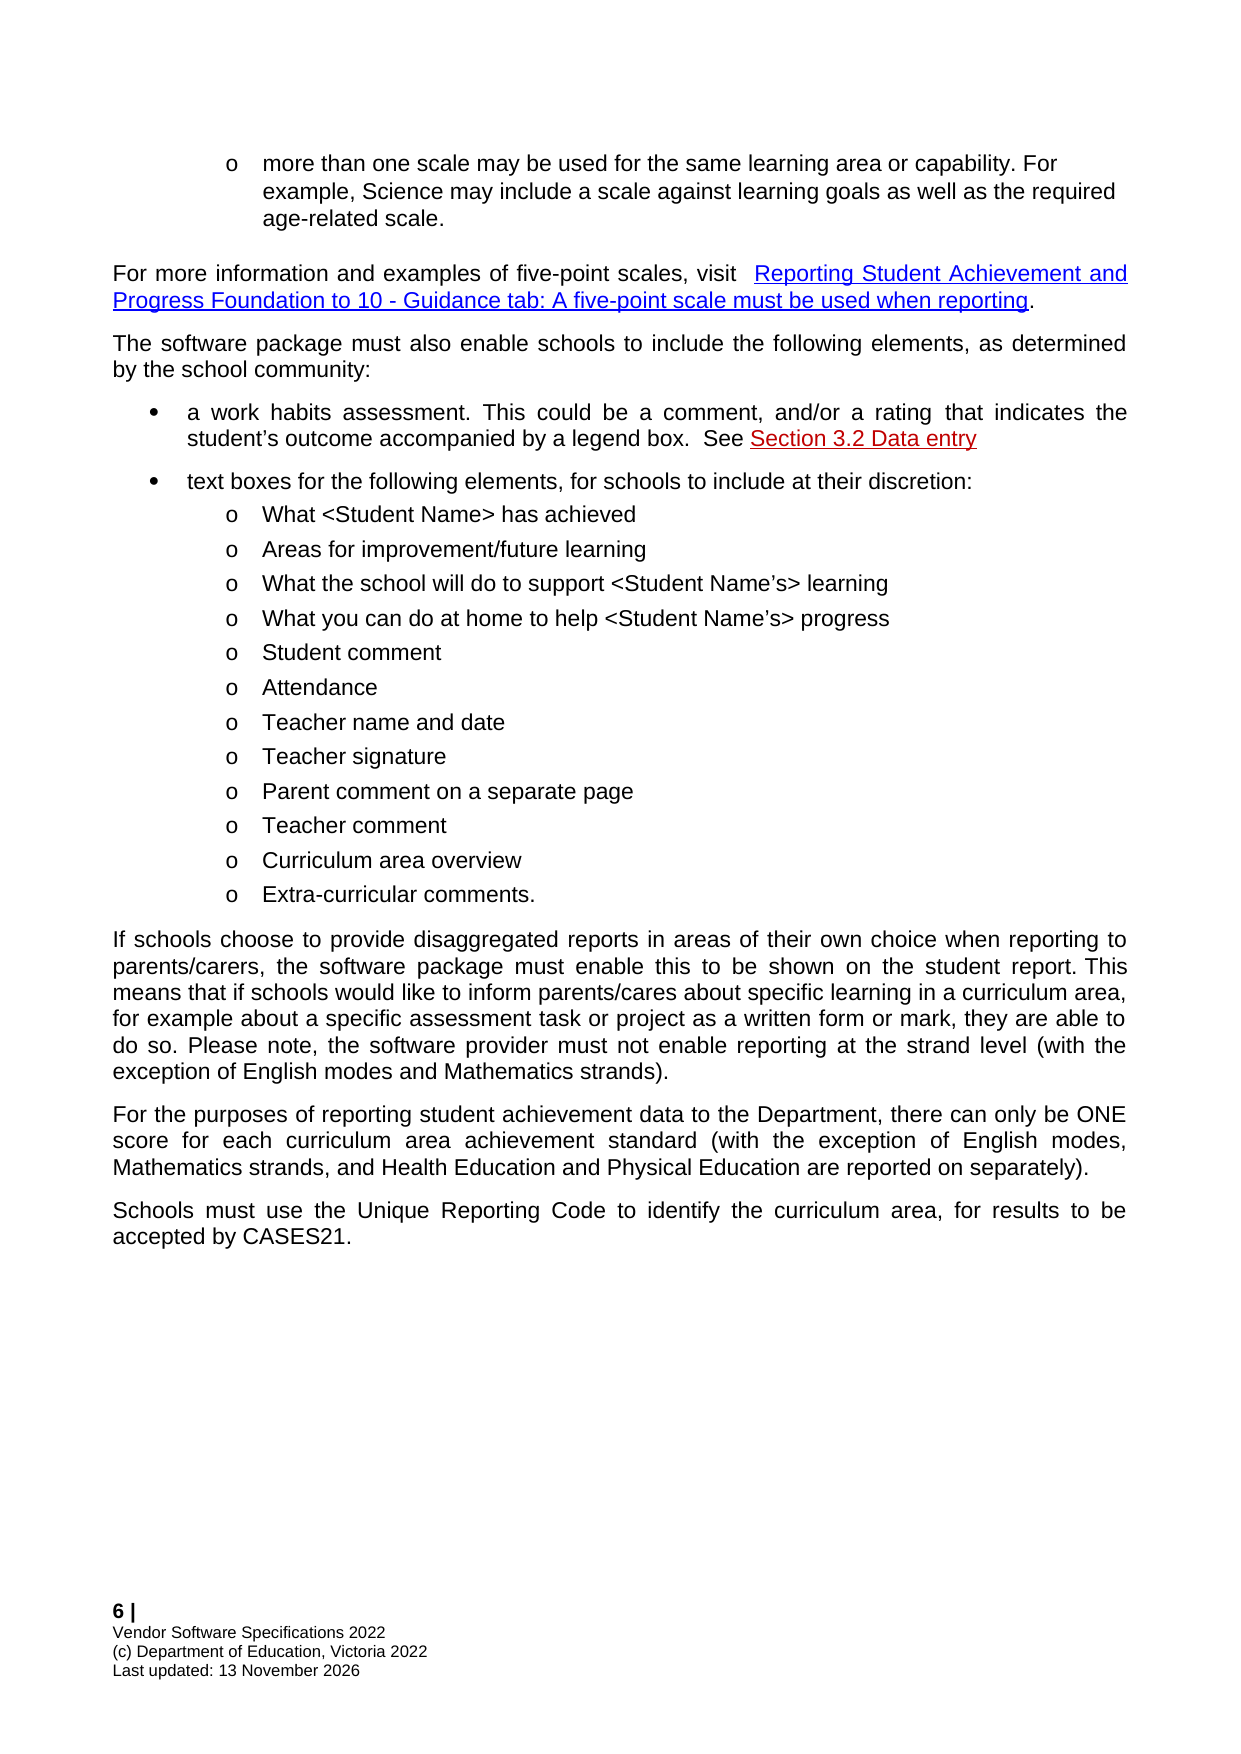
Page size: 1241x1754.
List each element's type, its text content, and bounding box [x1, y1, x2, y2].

list What <Student Name> has achieved [225, 501, 1128, 529]
text If schools choose to provide disaggregated reports in areas of their own choice when reporting to parents/carers, the software package must enable this to be shown on the student report. This means that if schools would like to inform parents/cares about specific learning in a curriculum area, for example about a specific assessment task or project as a written form or mark, they are able to do so. Please note, the software provider must not enable reporting at the strand level (with the exception of English modes and Mathematics strands). [112, 926, 1128, 1084]
text Schools must use the Unique Reporting Code to identify the curriculum area, for results to be accepted by CASES21. [112, 1197, 1128, 1249]
list Student comment [225, 639, 1128, 668]
list Teacher signature [225, 743, 1128, 771]
text For more information and examples of five-point scales, visit Reporting Student Achievement and Progress Foundation to 10 - Guidance tab: A five-point scale must be used when reporting. [112, 260, 1128, 313]
list Teacher comment [225, 812, 1128, 841]
list Teacher name and date [225, 708, 1128, 737]
list Attendance [225, 674, 1128, 702]
list Parent comment on a separate page [225, 778, 1128, 806]
list more than one scale may be used for the same learning area or capability. For example, Science may include a scale against learning goals as well as the required age-related scale. [225, 150, 1128, 231]
text For the purposes of reporting student achievement data to the Department, there can only be ONE score for each curriculum area achievement standard (with the exception of English modes, Mathematics strands, and Health Education and Physical Education are reported on separately). [112, 1101, 1128, 1180]
list Areas for improvement/future learning [225, 536, 1128, 564]
list text boxes for the following elements, for schools to include at their discretion: [150, 468, 1128, 495]
list What the school will do to support <Student Name’s> learning [225, 570, 1128, 598]
text The software package must also enable schools to include the following elements, as determined by the school community: [112, 329, 1128, 382]
list Curriculum area overview [225, 847, 1128, 875]
list a work habits assessment. This could be a comment, and/or a rating that indicates the student’s outcome accompanied by a legend box. See Section 3.2 Data entry [150, 399, 1128, 452]
list Extra-curricular comments. [225, 881, 1128, 910]
list What you can do at home to help <Student Name’s> progress [225, 605, 1128, 633]
